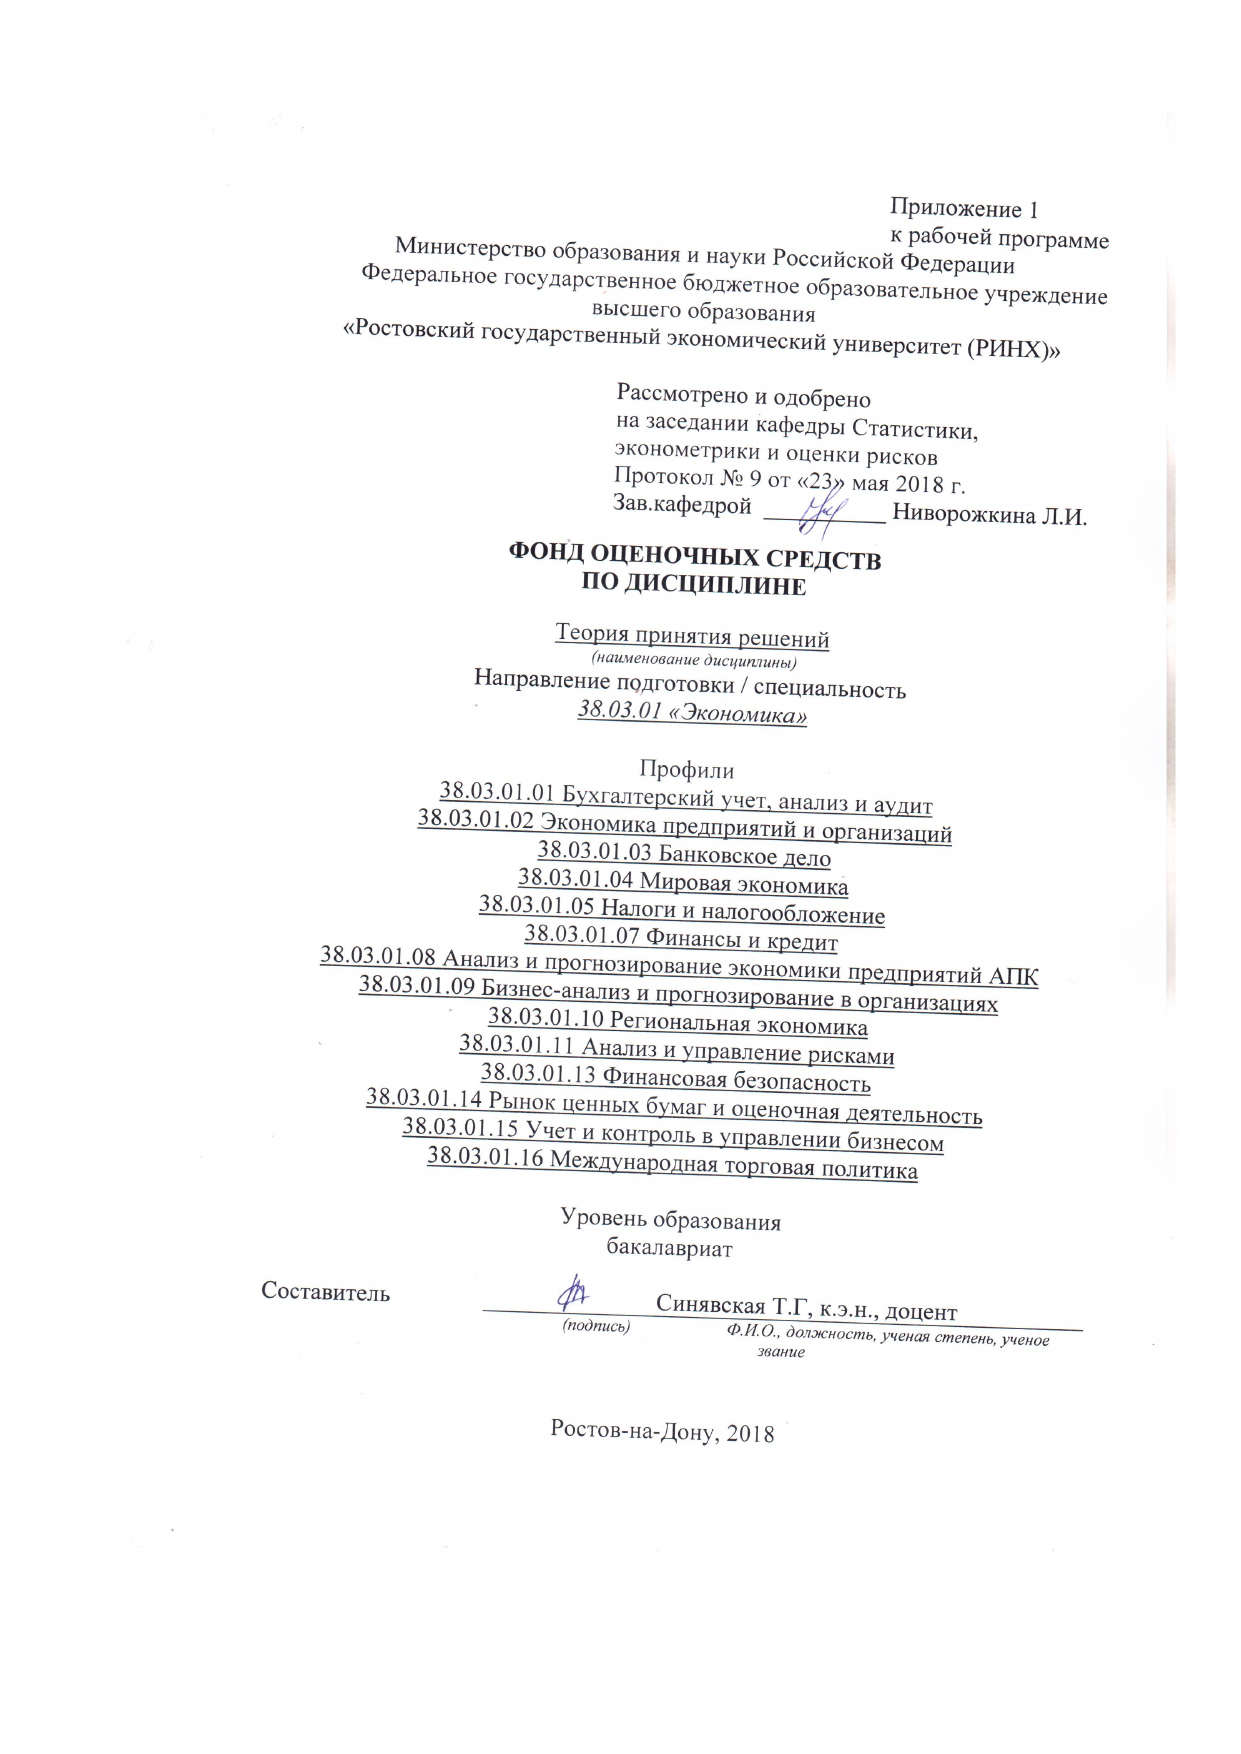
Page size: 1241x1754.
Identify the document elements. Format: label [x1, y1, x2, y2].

picture [118, 112, 1182, 1574]
